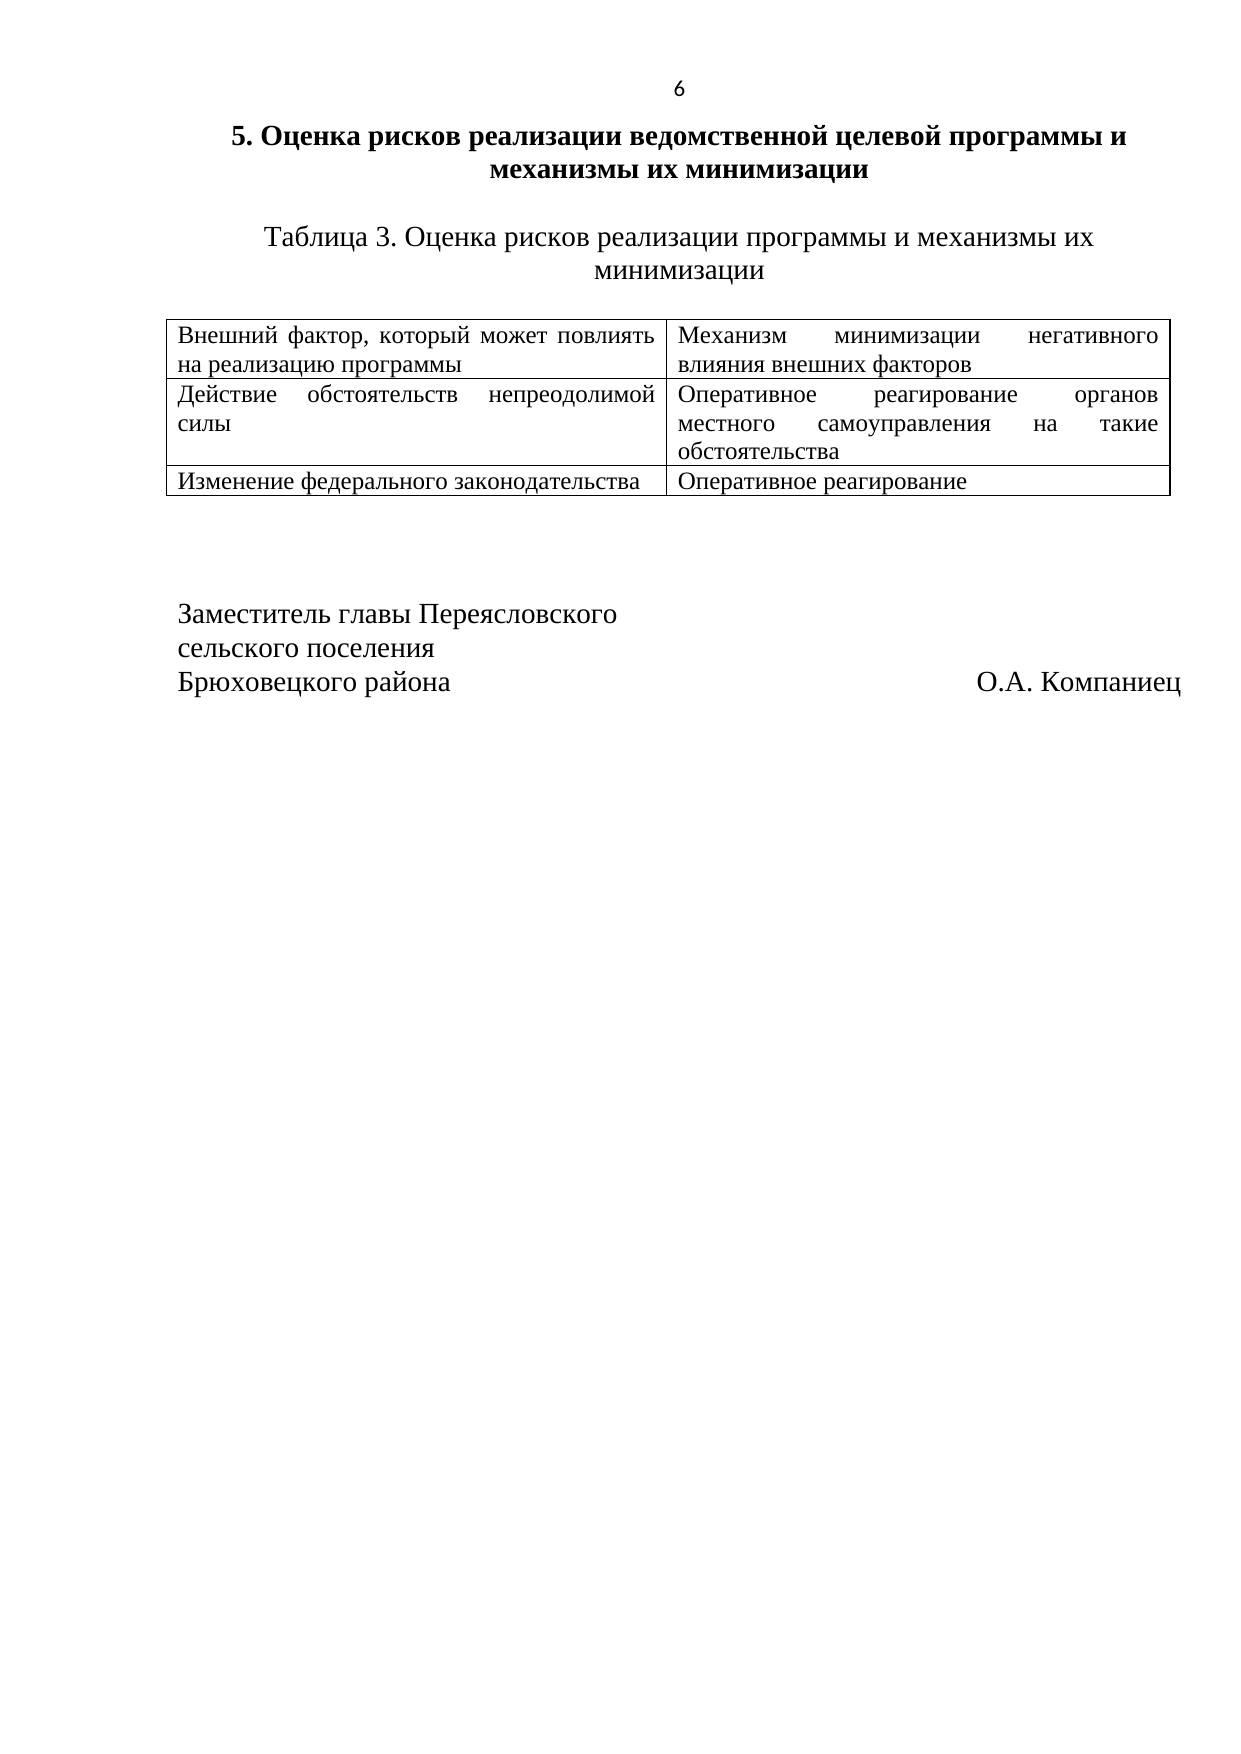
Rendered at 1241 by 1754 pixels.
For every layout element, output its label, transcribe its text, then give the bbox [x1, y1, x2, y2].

text 5. Оценка рисков реализации ведомственной целевой программы и механизмы их минимизации [177, 118, 1181, 185]
table_header Механизм минимизации негативного влияния внешних факторов [667, 320, 1169, 378]
text Заместитель главы Переясловского [177, 597, 1181, 630]
text Таблица 3. Оценка рисков реализации программы и механизмы их минимизации [177, 219, 1181, 286]
text Брюховецкого района О.А. Компаниец [177, 664, 1181, 697]
table_header Внешний фактор, который может повлиять на реализацию программы [167, 320, 666, 378]
table_cell Оперативное реагирование [667, 466, 1169, 495]
table_cell Действие обстоятельств непреодолимой силы [167, 379, 666, 465]
text сельского поселения [177, 630, 1181, 664]
table_cell Изменение федерального законодательства [167, 466, 666, 495]
table_cell Оперативное реагирование органов местного самоуправления на такие обстоятельства [667, 379, 1169, 465]
